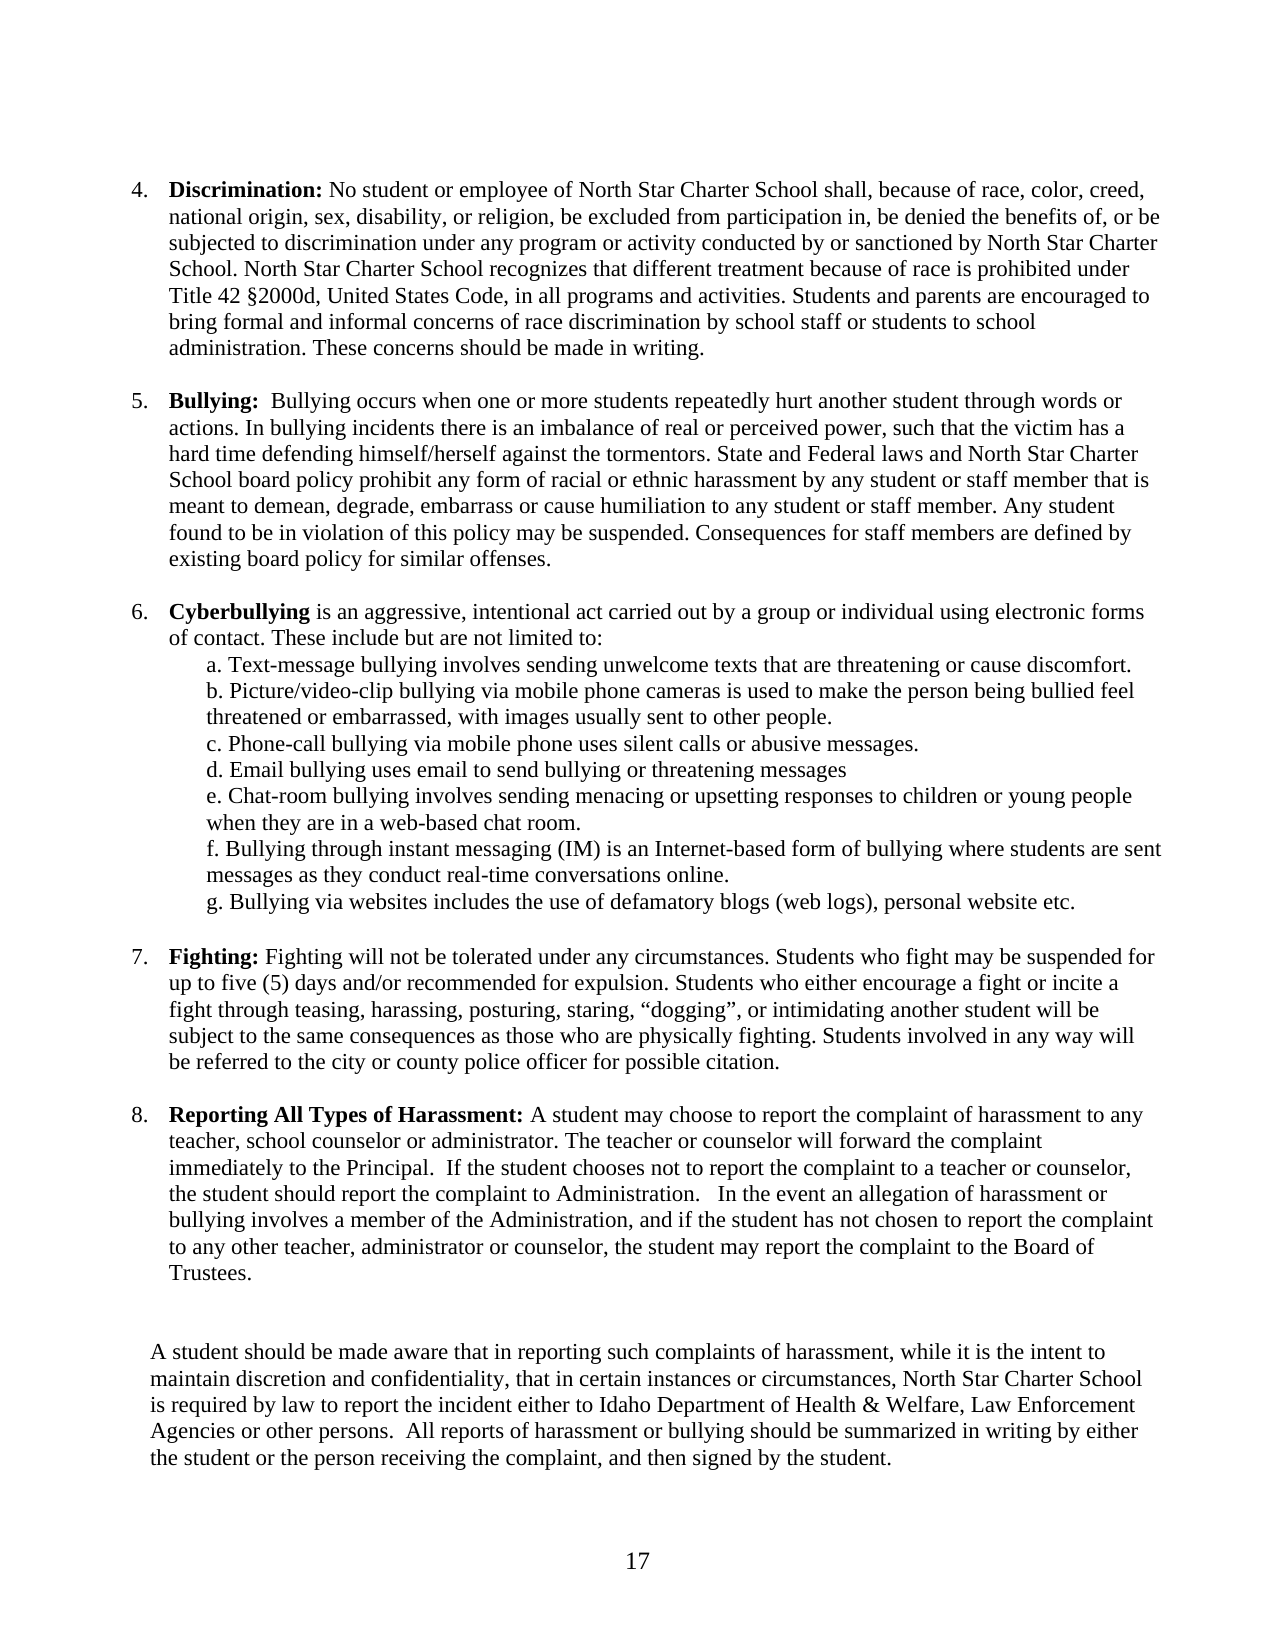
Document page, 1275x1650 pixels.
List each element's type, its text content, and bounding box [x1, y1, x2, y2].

list Reporting All Types of Harassment: A student may choose to report the complaint of harassment to any teacher, school counselor or administrator. The teacher or counselor will forward the complaint immediately to the Principal. If the student chooses not to report the complaint to a teacher or counselor, the student should report the complaint to Administration. In the event an allegation of harassment or bullying involves a member of the Administration, and if the student has not chosen to report the complaint to any other teacher, administrator or counselor, the student may report the complaint to the Board of Trustees. [131, 1101, 1162, 1286]
text d. Email bullying uses email to send bullying or threatening messages [206, 756, 1162, 782]
list Fighting: Fighting will not be tolerated under any circumstances. Students who fight may be suspended for up to five (5) days and/or recommended for expulsion. Students who either encourage a fight or incite a fight through teasing, harassing, posturing, staring, “dogging”, or intimidating another student will be subject to the same consequences as those who are physically fighting. Students involved in any way will be referred to the city or county police officer for possible citation. [131, 943, 1162, 1075]
text e. Chat-room bullying involves sending menacing or upsetting responses to children or young people when they are in a web-based chat room. [206, 782, 1162, 835]
list Cyberbullying is an aggressive, intentional act carried out by a group or individual using electronic forms of contact. These include but are not limited to: [131, 598, 1162, 651]
text f. Bullying through instant messaging (IM) is an Internet-based form of bullying where students are sent messages as they conduct real-time conversations online. [206, 835, 1162, 888]
text a. Text-message bullying involves sending unwelcome texts that are threatening or cause discomfort. [206, 651, 1162, 677]
list Bullying: Bullying occurs when one or more students repeatedly hurt another student through words or actions. In bullying incidents there is an imbalance of real or perceived power, such that the victim has a hard time defending himself/herself against the tormentors. State and Federal laws and North Star Charter School board policy prohibit any form of racial or ethnic harassment by any student or staff member that is meant to demean, degrade, embarrass or cause humiliation to any student or staff member. Any student found to be in violation of this policy may be suspended. Consequences for staff members are defined by existing board policy for similar offenses. [131, 387, 1162, 572]
text b. Picture/video-clip bullying via mobile phone cameras is used to make the person being bullied feel threatened or embarrassed, with images usually sent to other people. [206, 677, 1162, 730]
text A student should be made aware that in reporting such complaints of harassment, while it is the intent to maintain discretion and confidentiality, that in certain instances or circumstances, North Star Charter School is required by law to report the incident either to Idaho Department of Health & Welfare, Law Enforcement Agencies or other persons. All reports of harassment or bullying should be summarized in writing by either the student or the person receiving the complaint, and then signed by the student. [150, 1338, 1162, 1470]
text c. Phone-call bullying via mobile phone uses silent calls or abusive messages. [206, 730, 1162, 756]
list Discrimination: No student or employee of North Star Charter School shall, because of race, color, creed, national origin, sex, disability, or religion, be excluded from participation in, be denied the benefits of, or be subjected to discrimination under any program or activity conducted by or sanctioned by North Star Charter School. North Star Charter School recognizes that different treatment because of race is prohibited under Title 42 §2000d, United States Code, in all programs and activities. Students and parents are encouraged to bring formal and informal concerns of race discrimination by school staff or students to school administration. These concerns should be made in writing. [131, 176, 1162, 361]
text g. Bullying via websites includes the use of defamatory blogs (web logs), personal website etc. [206, 888, 1162, 914]
